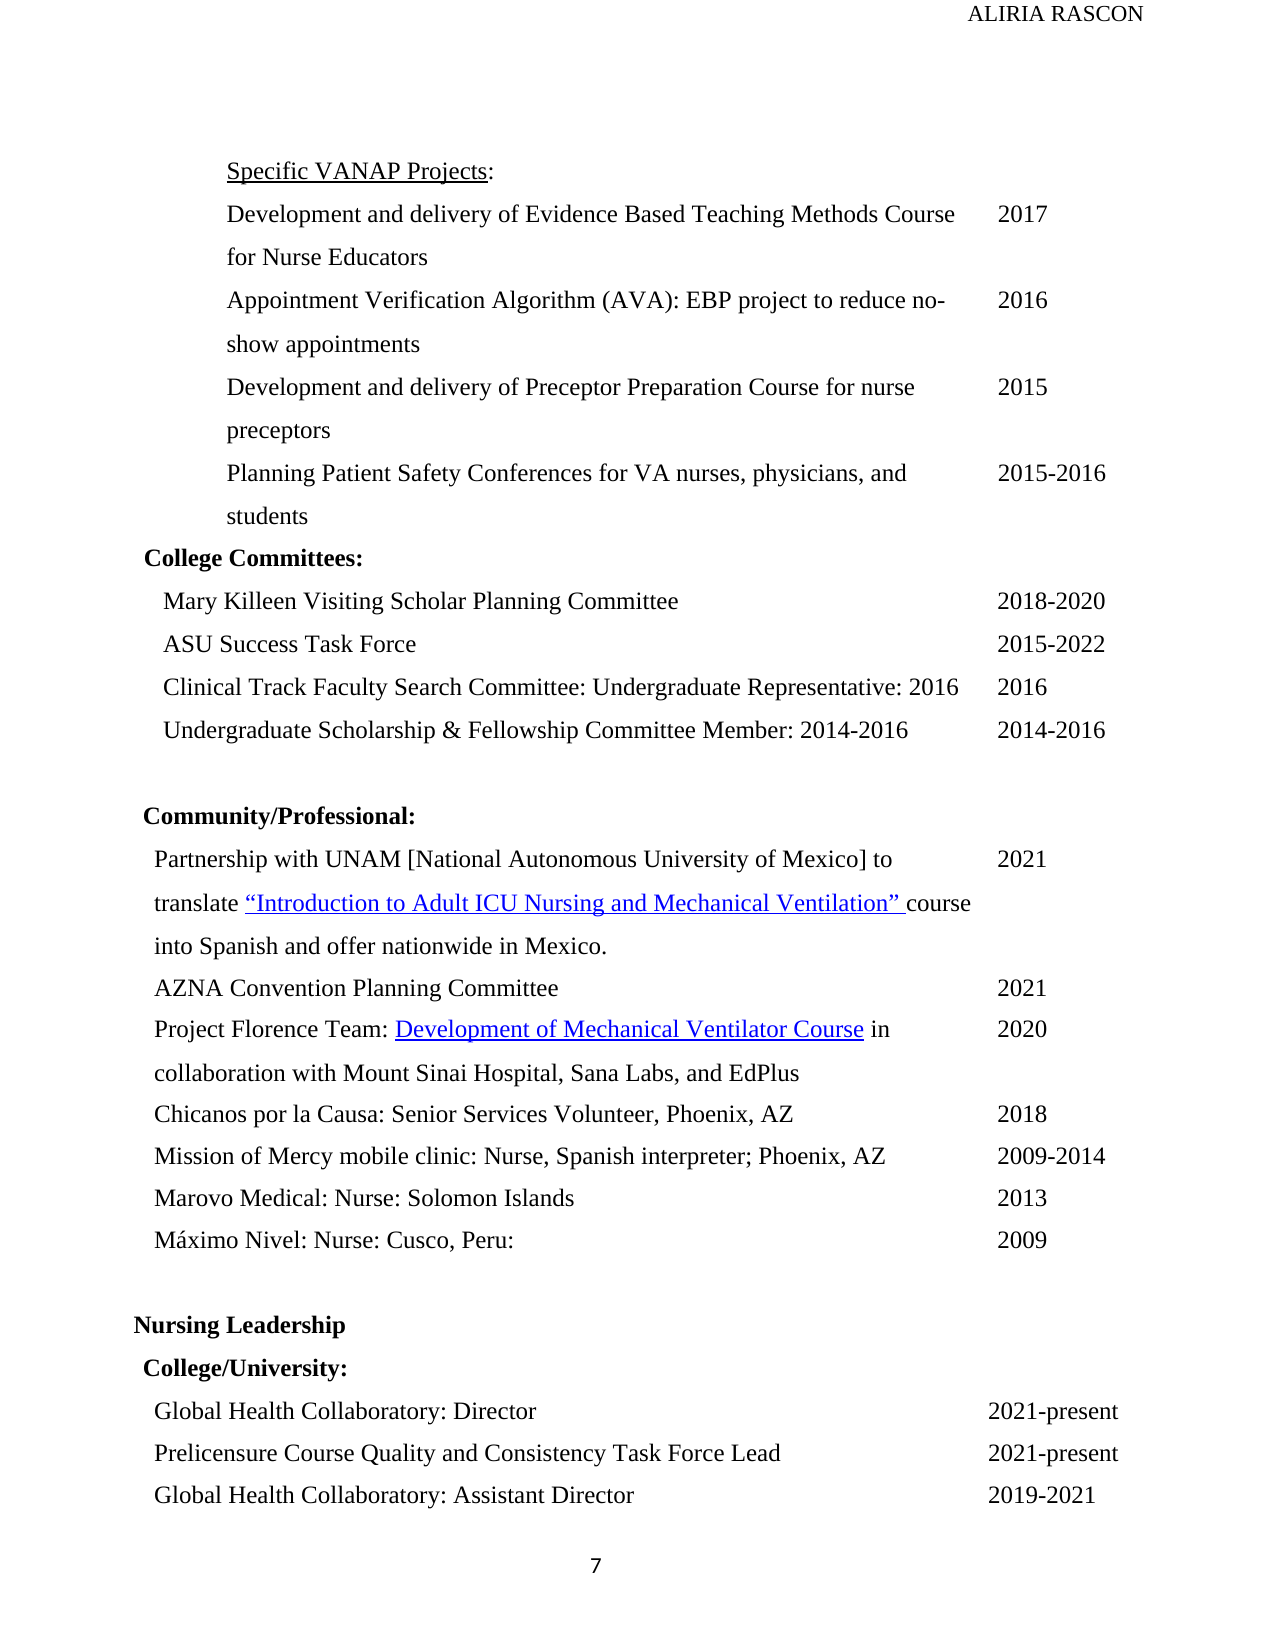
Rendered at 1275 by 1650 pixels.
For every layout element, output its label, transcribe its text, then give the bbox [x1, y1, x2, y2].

table_header Partnership with UNAM [National Autonomous University of Mexico] to translate “Introduction to Adult ICU Nursing and Mechanical Ventilation” course into Spanish and offer nationwide in Mexico. [143, 845, 986, 973]
table_cell 2021 [986, 973, 1143, 1014]
table_cell Marovo Medical: Nurse: Solomon Islands [143, 1183, 986, 1225]
text College/University: [143, 1353, 1144, 1382]
text Nursing Leadership [133, 1310, 1144, 1339]
table_header 2018-2020 [986, 586, 1143, 629]
table_cell Specific VANAP Projects: Development and delivery of Evidence Based Teaching Methods Course for Nurse Educators Appointment Verification Algorithm (AVA): EBP project to reduce no-show appointments Development and delivery of Preceptor Preparation Course for nurse preceptors Planning Patient Safety Conferences for VA nurses, physicians, and students [171, 156, 986, 543]
table_cell 2014-2016 [986, 715, 1143, 758]
table_cell Global Health Collaboratory: Assistant Director [143, 1480, 977, 1522]
table_cell 2015-2022 [986, 629, 1143, 672]
table_cell 2013 [986, 1183, 1143, 1225]
table_cell 2021-present [977, 1438, 1143, 1480]
table_cell AZNA Convention Planning Committee [143, 973, 986, 1014]
table_cell 2019-2021 [977, 1480, 1143, 1522]
table_header Mary Killeen Visiting Scholar Planning Committee [152, 586, 986, 629]
table_cell Mission of Mercy mobile clinic: Nurse, Spanish interpreter; Phoenix, AZ [143, 1141, 986, 1183]
table_cell 2020 [986, 1015, 1143, 1099]
table_cell Prelicensure Course Quality and Consistency Task Force Lead [143, 1438, 977, 1480]
table_cell Chicanos por la Causa: Senior Services Volunteer, Phoenix, AZ [143, 1100, 986, 1141]
table_cell Undergraduate Scholarship & Fellowship Committee Member: 2014-2016 [152, 715, 986, 758]
table_header 2021-present [977, 1396, 1143, 1438]
table_cell 2009-2014 [986, 1141, 1143, 1183]
table_cell Máximo Nivel: Nurse: Cusco, Peru: [143, 1225, 986, 1267]
table_cell 2009 [986, 1225, 1143, 1267]
table_cell ASU Success Task Force [152, 629, 986, 672]
text Community/Professional: [143, 801, 1144, 830]
table_cell Clinical Track Faculty Search Committee: Undergraduate Representative: 2016 [152, 672, 986, 715]
table_header Global Health Collaboratory: Director [143, 1396, 977, 1438]
table_cell 2016 [986, 672, 1143, 715]
subtitle College Committees: [144, 543, 1144, 572]
table_cell 2018 [986, 1100, 1143, 1141]
table_header 2021 [986, 845, 1143, 973]
table_cell Project Florence Team: Development of Mechanical Ventilator Course in collaboration with Mount Sinai Hospital, Sana Labs, and EdPlus [143, 1015, 986, 1099]
table_cell 2017 2016 2015 2015-2016 [986, 156, 1143, 543]
